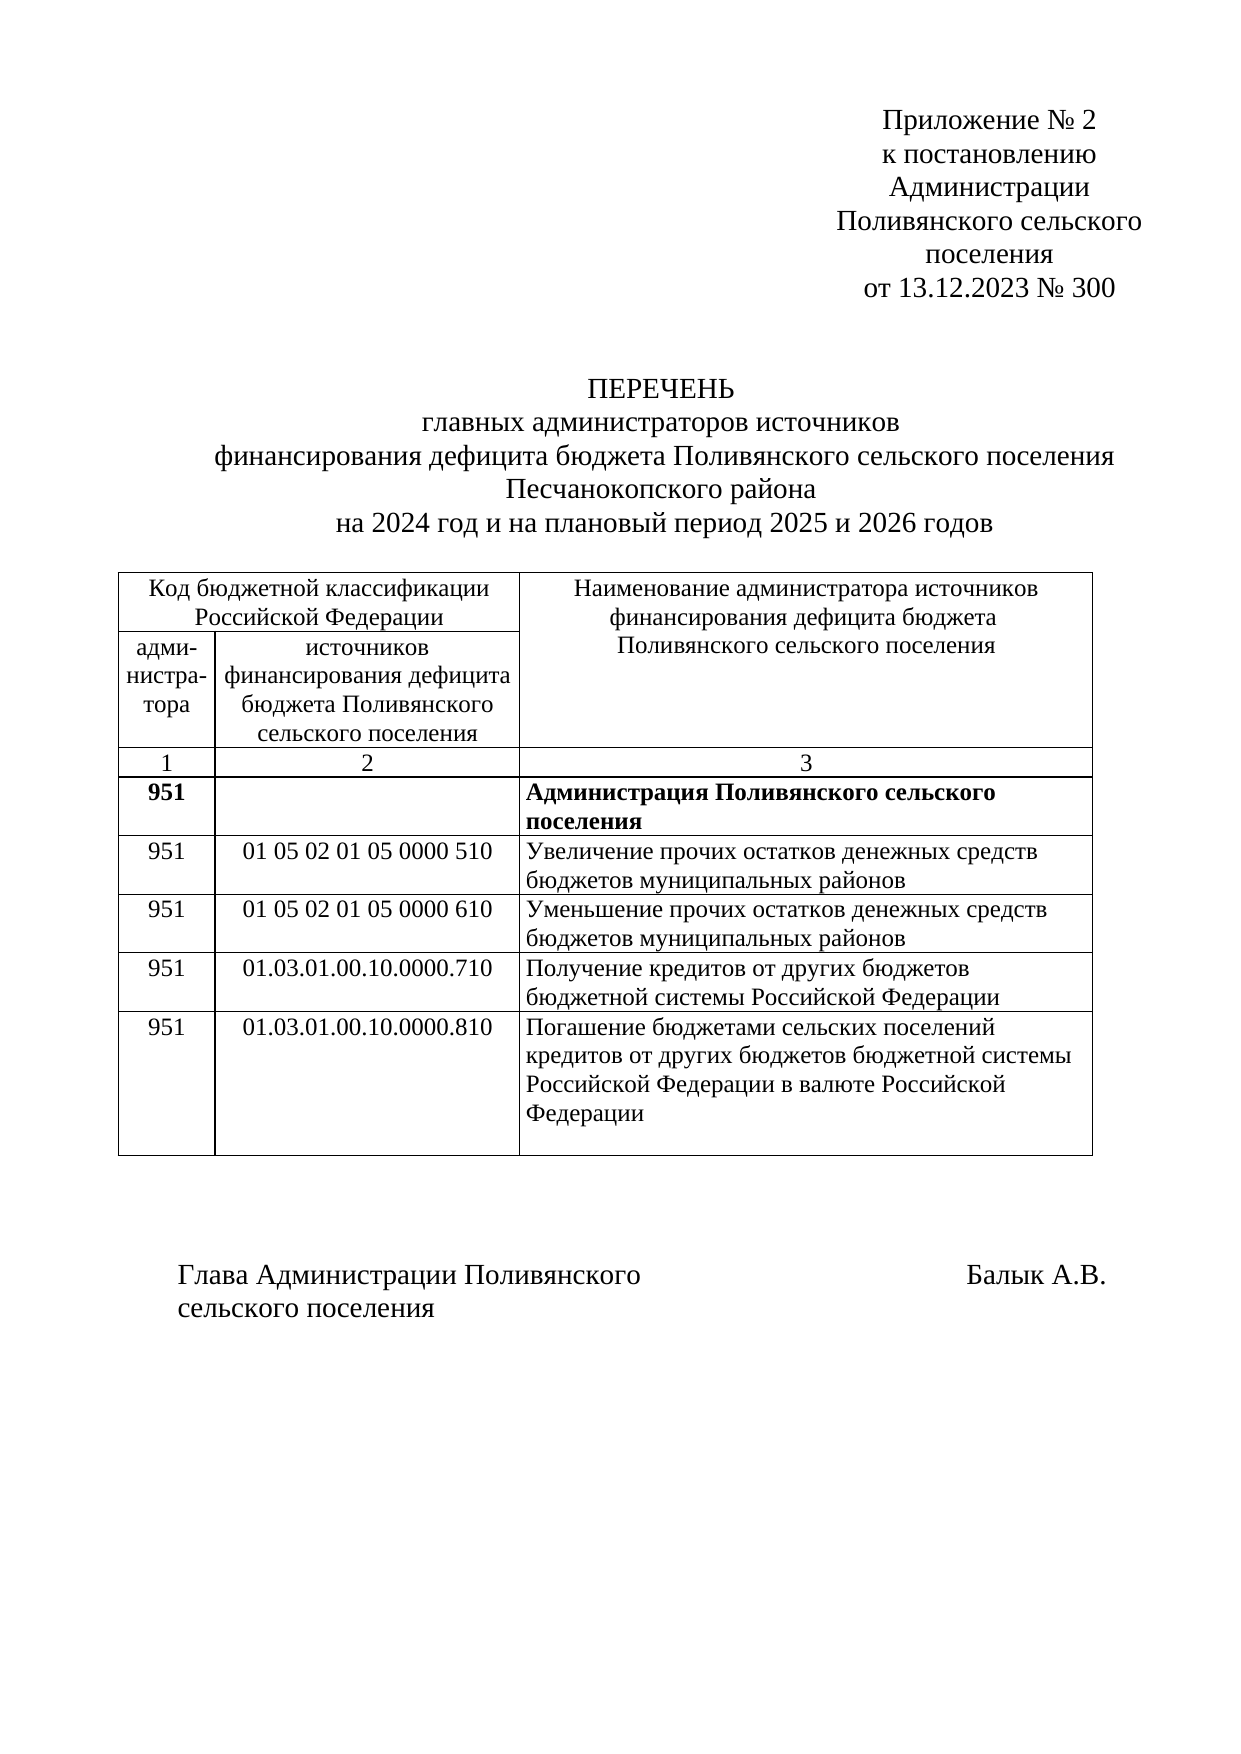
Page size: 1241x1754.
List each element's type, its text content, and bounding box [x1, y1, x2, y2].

text Поливянского сельского поселения [827, 203, 1152, 270]
table_cell 951 [119, 778, 214, 835]
table_cell 2 [216, 748, 519, 776]
table_cell 01.03.01.00.10.0000.810 [216, 1012, 519, 1155]
table_cell 951 [119, 836, 214, 893]
table_cell Администрация Поливянского сельского поселения [520, 778, 1092, 835]
table_cell 951 [119, 953, 214, 1011]
text ПЕРЕЧЕНЬ главных администраторов источников финансирования дефицита бюджета Поливянского сельского поселения Песчанокопского района на 2024 год и на плановый период 2025 и 2026 годов [177, 371, 1152, 538]
table_cell Увеличение прочих остатков денежных средств бюджетов муниципальных районов [520, 836, 1092, 893]
table_cell Погашение бюджетами сельских поселений кредитов от других бюджетов бюджетной системы Российской Федерации в валюте Российской Федерации [520, 1012, 1092, 1155]
text Глава Администрации Поливянского Балык А.В. [177, 1257, 1152, 1291]
table_cell источников финансирования дефицита бюджета Поливянского сельского поселения [216, 632, 519, 747]
table_cell 951 [119, 1012, 214, 1155]
text от 13.12.2023 № 300 [827, 270, 1152, 304]
table_cell 951 [119, 895, 214, 952]
text сельского поселения [177, 1291, 1152, 1324]
text Приложение № 2 [827, 102, 1152, 136]
table_cell 01 05 02 01 05 0000 610 [216, 895, 519, 952]
table_cell 1 [119, 748, 214, 776]
text к постановлению [827, 136, 1152, 169]
table_cell [216, 778, 519, 835]
table_cell 01.03.01.00.10.0000.710 [216, 953, 519, 1011]
table_cell Получение кредитов от других бюджетов бюджетной системы Российской Федерации [520, 953, 1092, 1011]
text Администрации [827, 169, 1152, 203]
table_cell администратора [119, 632, 214, 747]
table_cell 3 [520, 748, 1092, 776]
table_header Код бюджетной классификации Российской Федерации [119, 573, 519, 631]
table_cell 01 05 02 01 05 0000 510 [216, 836, 519, 893]
table_cell Уменьшение прочих остатков денежных средств бюджетов муниципальных районов [520, 895, 1092, 952]
table_header Наименование администратора источников финансирования дефицита бюджета Поливянского сельского поселения [520, 573, 1092, 747]
